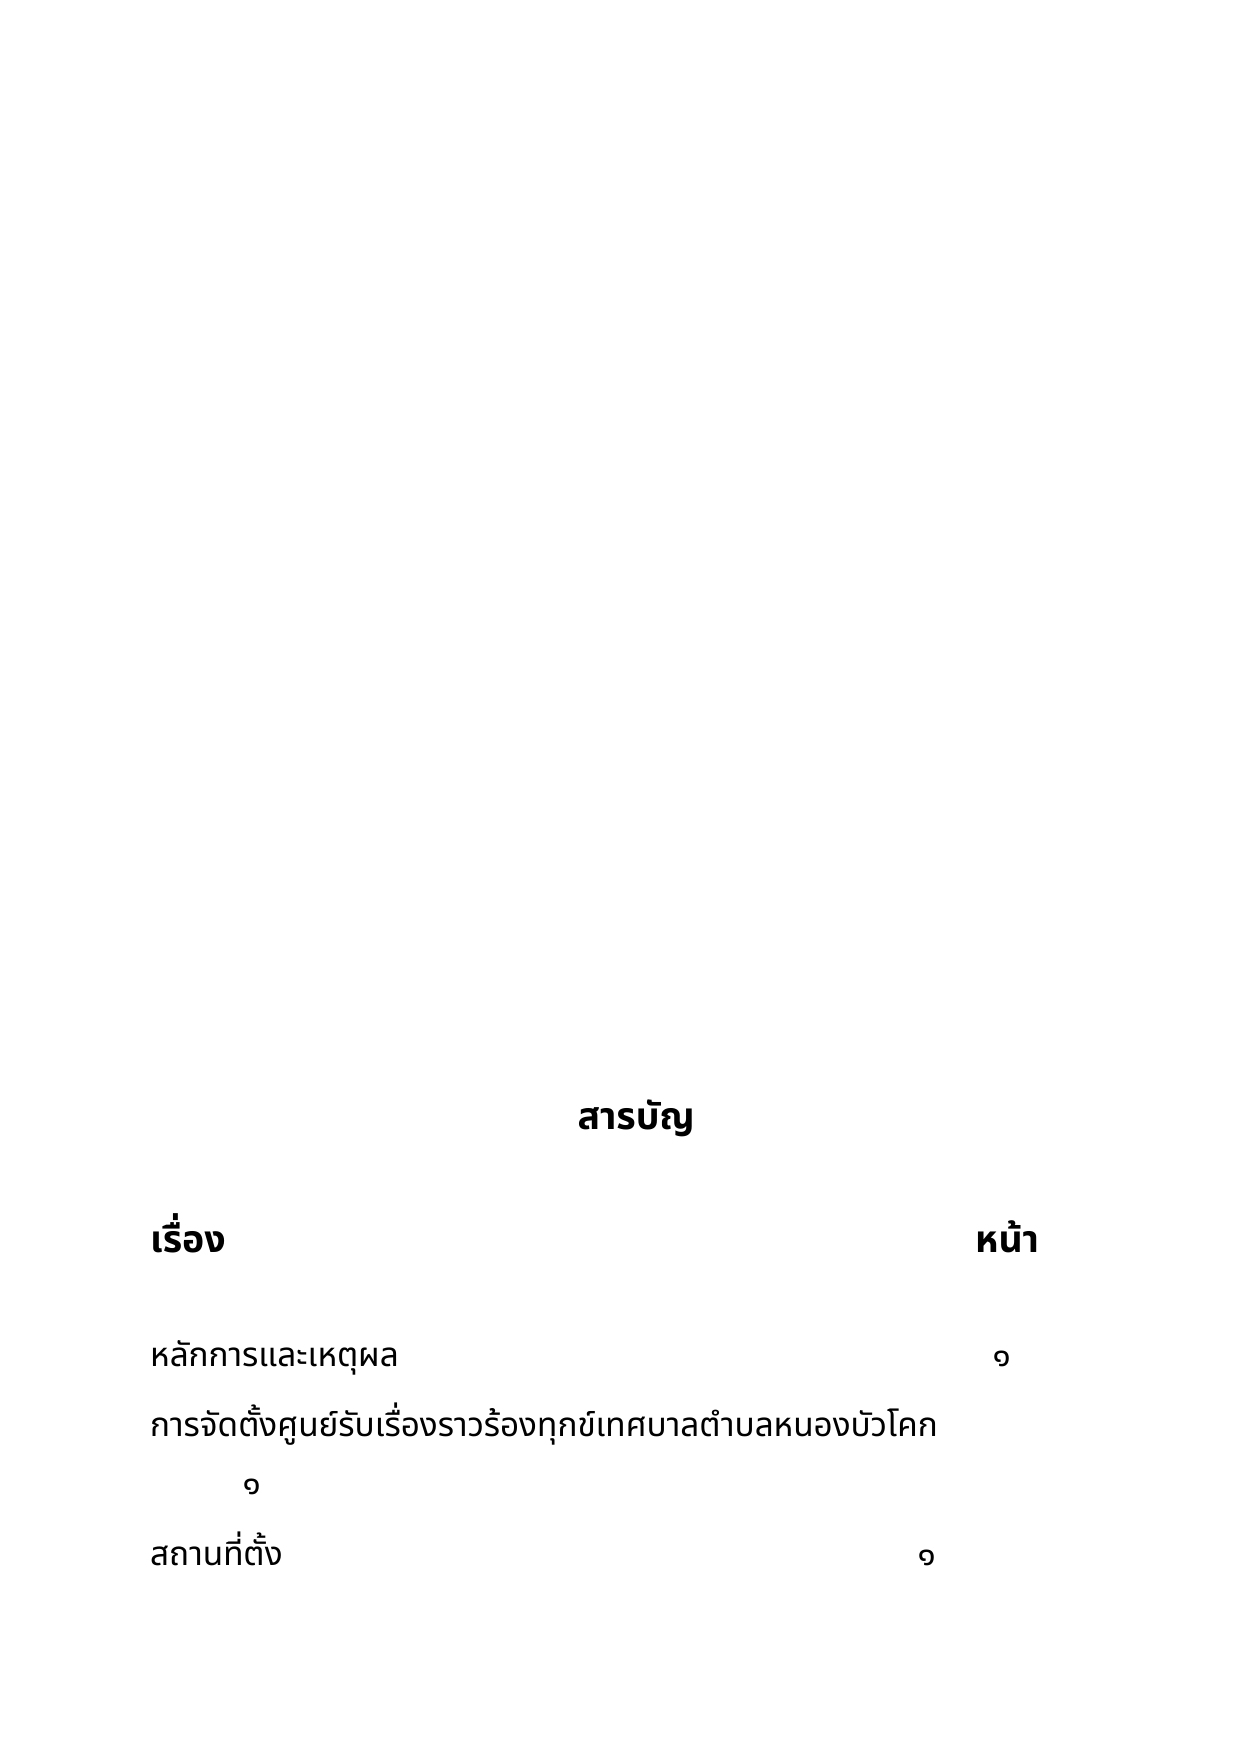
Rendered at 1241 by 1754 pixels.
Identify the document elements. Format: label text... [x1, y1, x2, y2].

text เรื่อง หน้า [150, 1213, 1122, 1270]
text สารบัญ [150, 1089, 1122, 1146]
text หลักการและเหตุผล ๑ [150, 1331, 1122, 1381]
text การจัดตั้งศูนย์รับเรื่องราวร้องทุกข์เทศบาลตำบลหนองบัวโคก ๑ [150, 1401, 1122, 1509]
text สถานที่ตั้ง ๑ [150, 1529, 1122, 1580]
